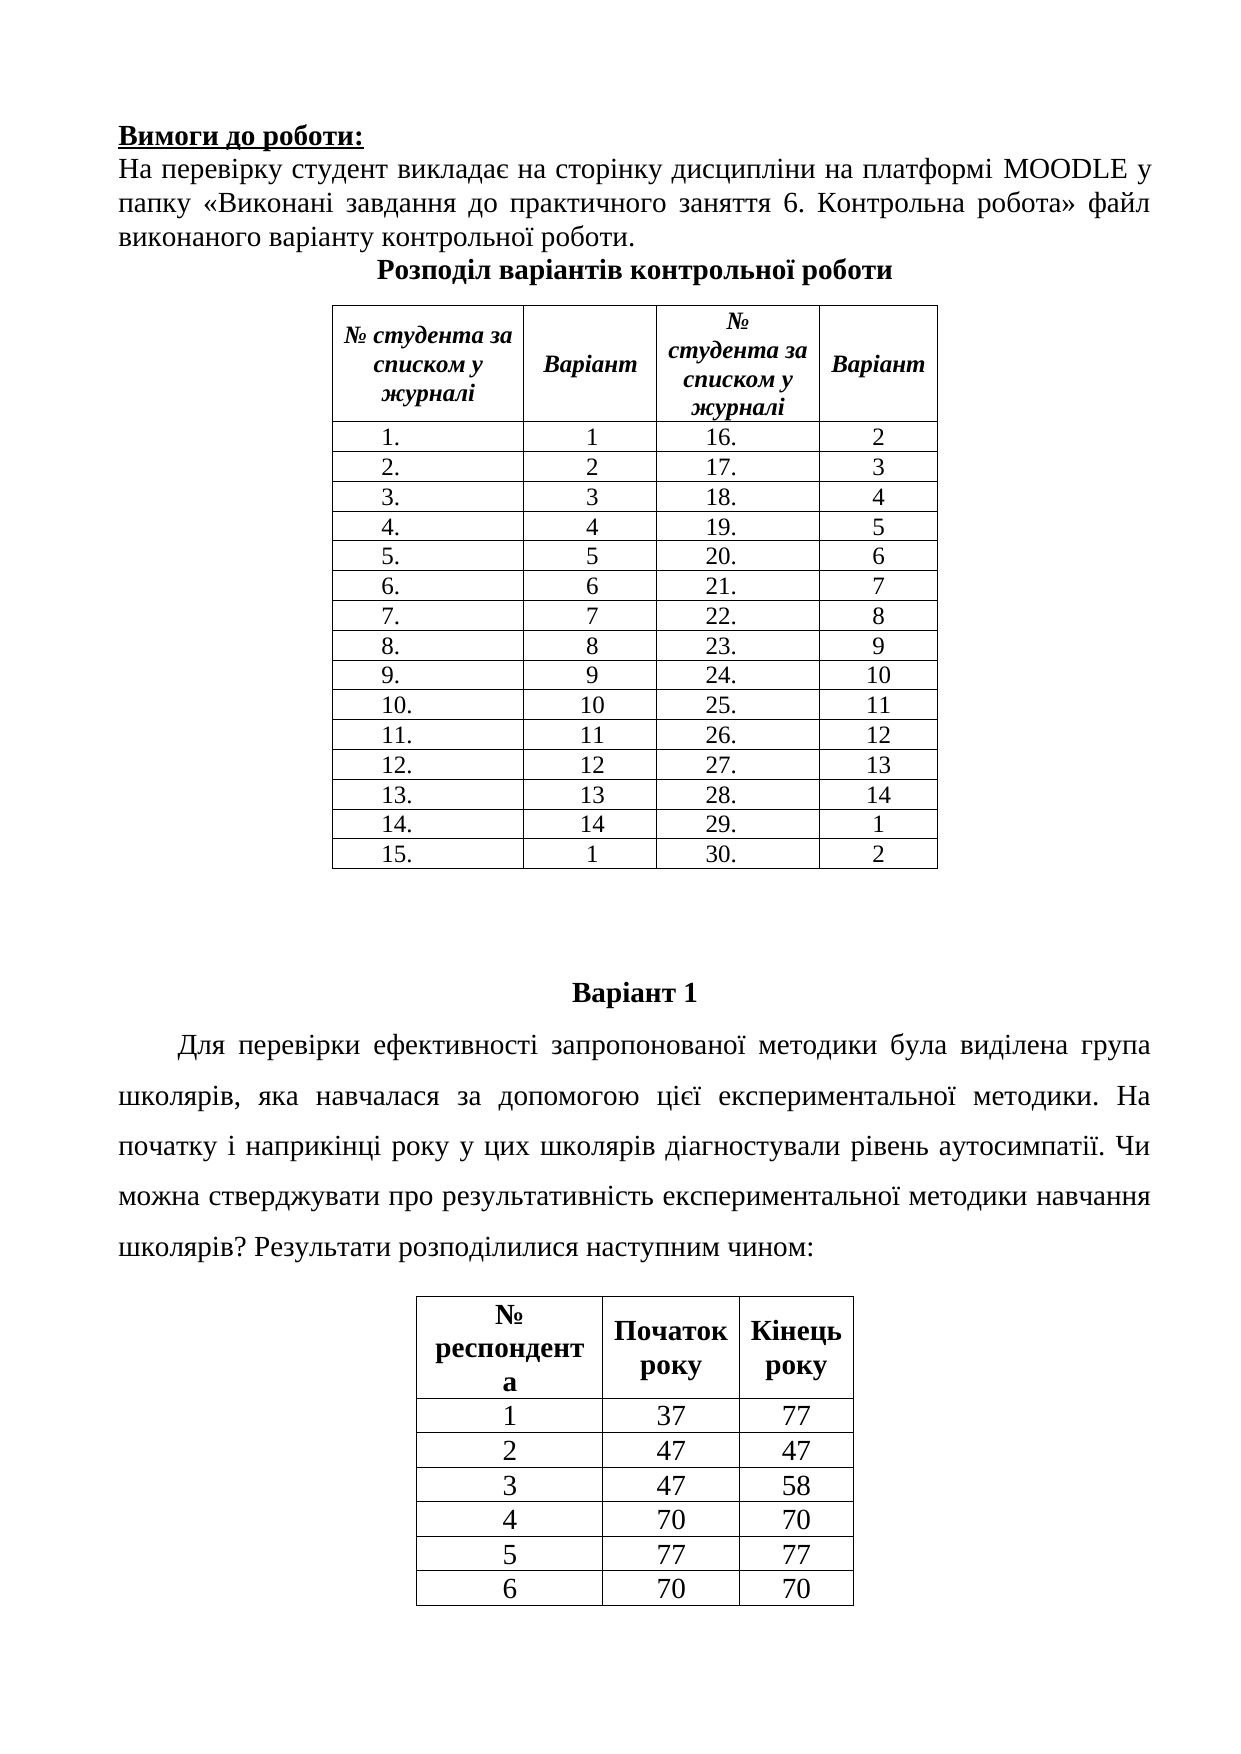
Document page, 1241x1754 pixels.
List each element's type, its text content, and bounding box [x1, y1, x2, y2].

table_cell 7 [524, 601, 656, 630]
table_cell 1 [524, 839, 656, 868]
table_cell [657, 422, 819, 451]
table_cell [657, 780, 819, 808]
table_cell 47 [740, 1433, 853, 1467]
table_cell 6 [524, 571, 656, 600]
table_cell 2 [524, 452, 656, 481]
table_cell [333, 839, 523, 868]
table_cell [657, 452, 819, 481]
table_cell [333, 422, 523, 451]
table_cell [333, 452, 523, 481]
text Вимоги до роботи: [118, 118, 1152, 152]
table_cell [657, 690, 819, 719]
table_cell 47 [603, 1468, 739, 1501]
table_cell 2 [417, 1433, 602, 1467]
table_cell 3 [820, 452, 937, 481]
table_cell 58 [740, 1468, 853, 1501]
table_cell 5 [524, 541, 656, 570]
table_cell 77 [603, 1537, 739, 1570]
table_cell [333, 690, 523, 719]
table_cell 8 [820, 601, 937, 630]
table_cell [657, 571, 819, 600]
table_cell [333, 810, 523, 838]
table_cell [333, 661, 523, 689]
table_header Початок року [603, 1297, 739, 1397]
table_cell [657, 512, 819, 540]
table_cell [333, 631, 523, 659]
table_cell 1 [524, 422, 656, 451]
table_cell 3 [524, 482, 656, 511]
table_cell 6 [417, 1571, 602, 1605]
table_cell 9 [524, 661, 656, 689]
table_cell 70 [603, 1571, 739, 1605]
table_cell 14 [820, 780, 937, 808]
table_cell 9 [820, 631, 937, 659]
table_cell 12 [524, 750, 656, 779]
table_cell 10 [820, 661, 937, 689]
table_cell [333, 541, 523, 570]
table_cell [657, 601, 819, 630]
table_cell 77 [740, 1399, 853, 1432]
table_cell [333, 750, 523, 779]
table_header № студента за списком у журналі [333, 306, 523, 421]
table_cell 4 [417, 1502, 602, 1536]
table_cell 70 [740, 1571, 853, 1605]
table_cell 37 [603, 1399, 739, 1432]
table_cell [657, 482, 819, 511]
table_cell 13 [820, 750, 937, 779]
table_cell 2 [820, 422, 937, 451]
table_cell [657, 839, 819, 868]
table_cell 14 [524, 810, 656, 838]
table_cell 12 [820, 720, 937, 749]
table_cell [333, 482, 523, 511]
text На перевірку студент викладає на сторінку дисципліни на платформі MOODLE у папку «Виконані завдання до практичного заняття 6. Контрольна робота» файл виконаного варіанту контрольної роботи. [118, 152, 1152, 252]
table_cell 10 [524, 690, 656, 719]
table_cell 70 [740, 1502, 853, 1536]
table_cell [333, 512, 523, 540]
table_header Кінець року [740, 1297, 853, 1397]
table_cell [657, 661, 819, 689]
table_cell 11 [524, 720, 656, 749]
table_cell 4 [820, 482, 937, 511]
table_cell [657, 720, 819, 749]
table_cell 6 [820, 541, 937, 570]
table_cell 77 [740, 1537, 853, 1570]
text Розподіл варіантів контрольної роботи [118, 252, 1152, 286]
table_cell 1 [417, 1399, 602, 1432]
text Для перевірки ефективності запропонованої методики була виділена група школярів, яка навчалася за допомогою цієї експериментальної методики. На початку і наприкінці року у цих школярів діагностували рівень аутосимпатії. Чи можна стверджувати про результативність експериментальної методики навчання школярів? Результати розподілилися наступним чином: [118, 1027, 1152, 1262]
table_cell [657, 631, 819, 659]
table_cell [333, 601, 523, 630]
table_cell [657, 750, 819, 779]
table_cell 47 [603, 1433, 739, 1467]
table_cell 3 [417, 1468, 602, 1501]
table_cell [657, 810, 819, 838]
table_cell 7 [820, 571, 937, 600]
table_header № студента за списком у журналі [657, 306, 819, 421]
table_cell 4 [524, 512, 656, 540]
table_header № респондента [417, 1297, 602, 1397]
table_cell [333, 720, 523, 749]
table_cell 5 [417, 1537, 602, 1570]
table_cell [333, 571, 523, 600]
table_cell [657, 541, 819, 570]
table_cell 5 [820, 512, 937, 540]
table_header Варіант [820, 306, 937, 421]
table_cell 13 [524, 780, 656, 808]
table_header Варіант [524, 306, 656, 421]
table_cell 2 [820, 839, 937, 868]
table_cell 70 [603, 1502, 739, 1536]
text Варіант 1 [118, 975, 1152, 1008]
table_cell 11 [820, 690, 937, 719]
table_cell 8 [524, 631, 656, 659]
table_cell 1 [820, 810, 937, 838]
table_cell [333, 780, 523, 808]
